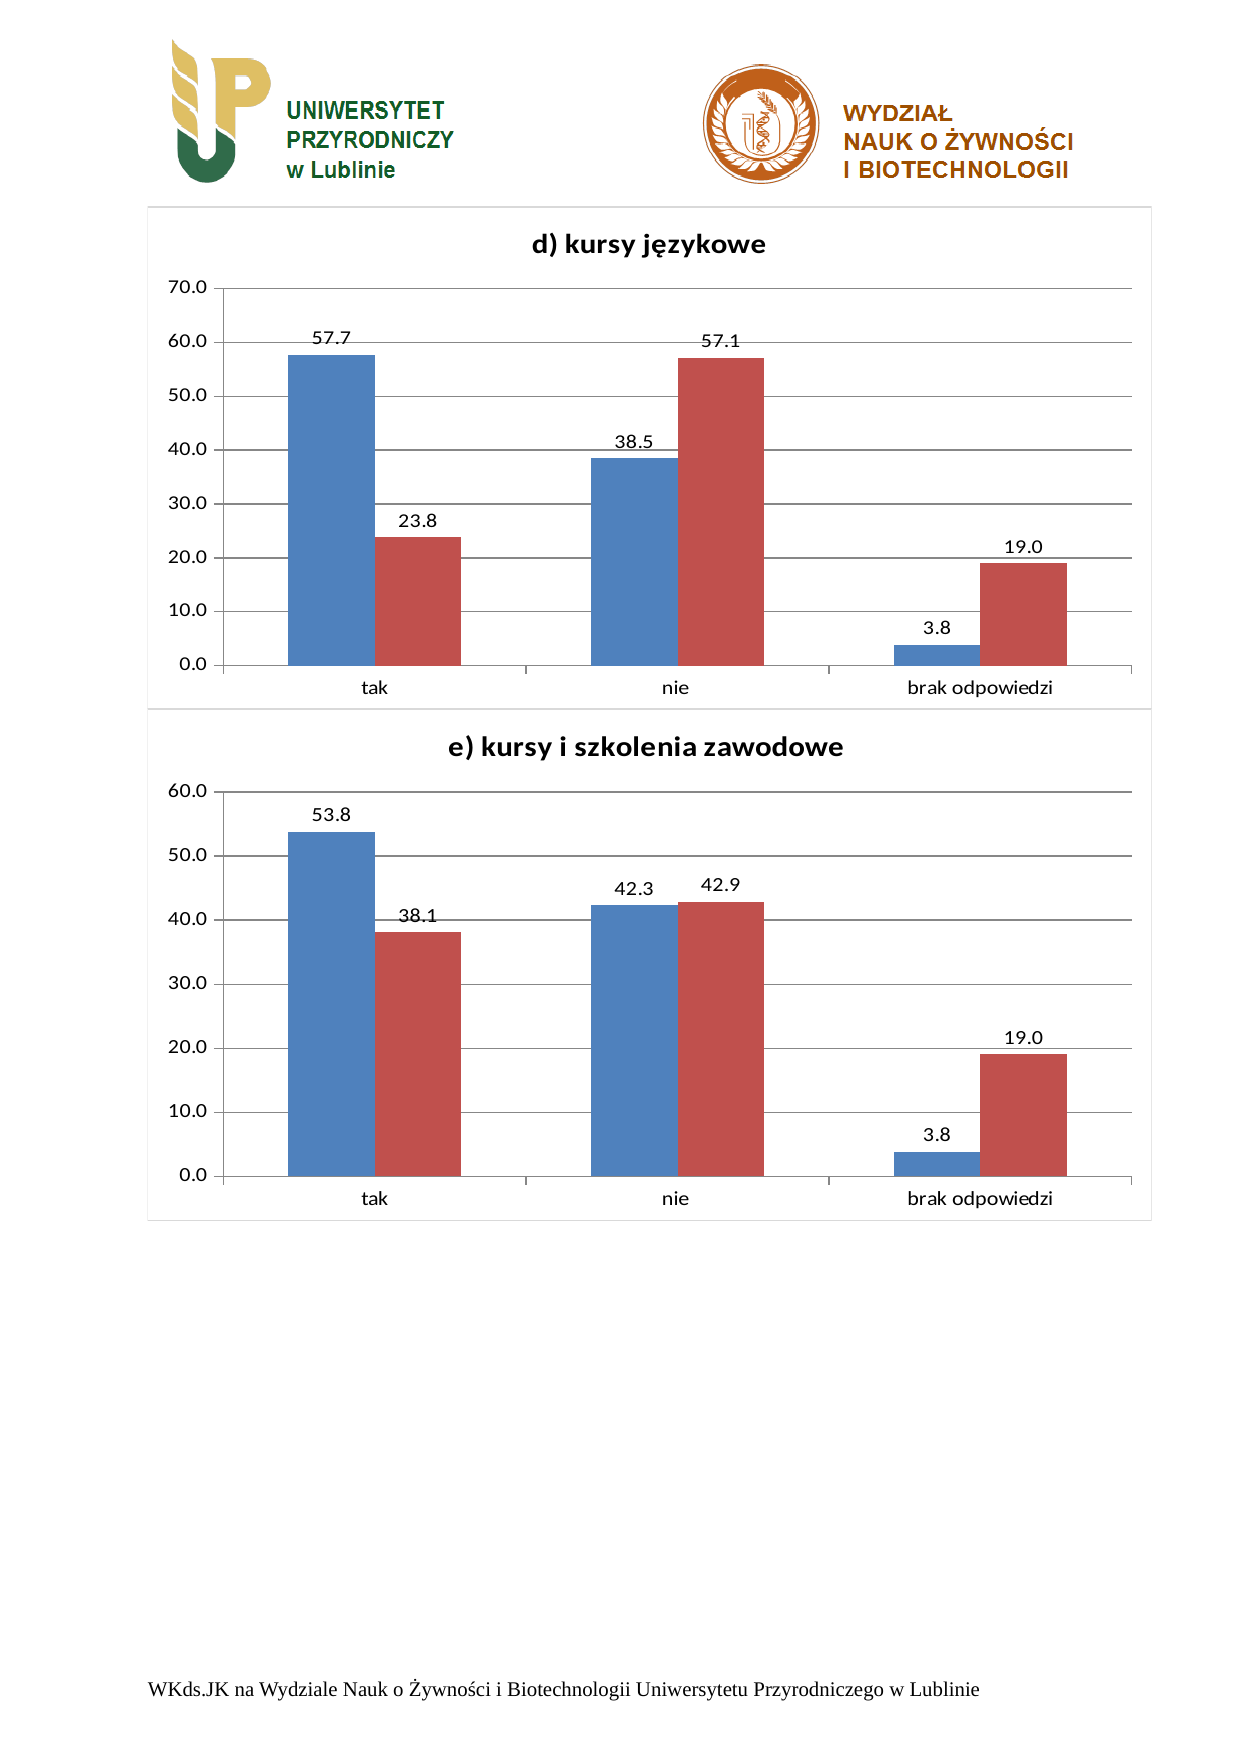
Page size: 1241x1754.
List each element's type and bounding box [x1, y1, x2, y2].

picture [666, 37, 1079, 191]
picture [168, 29, 511, 191]
